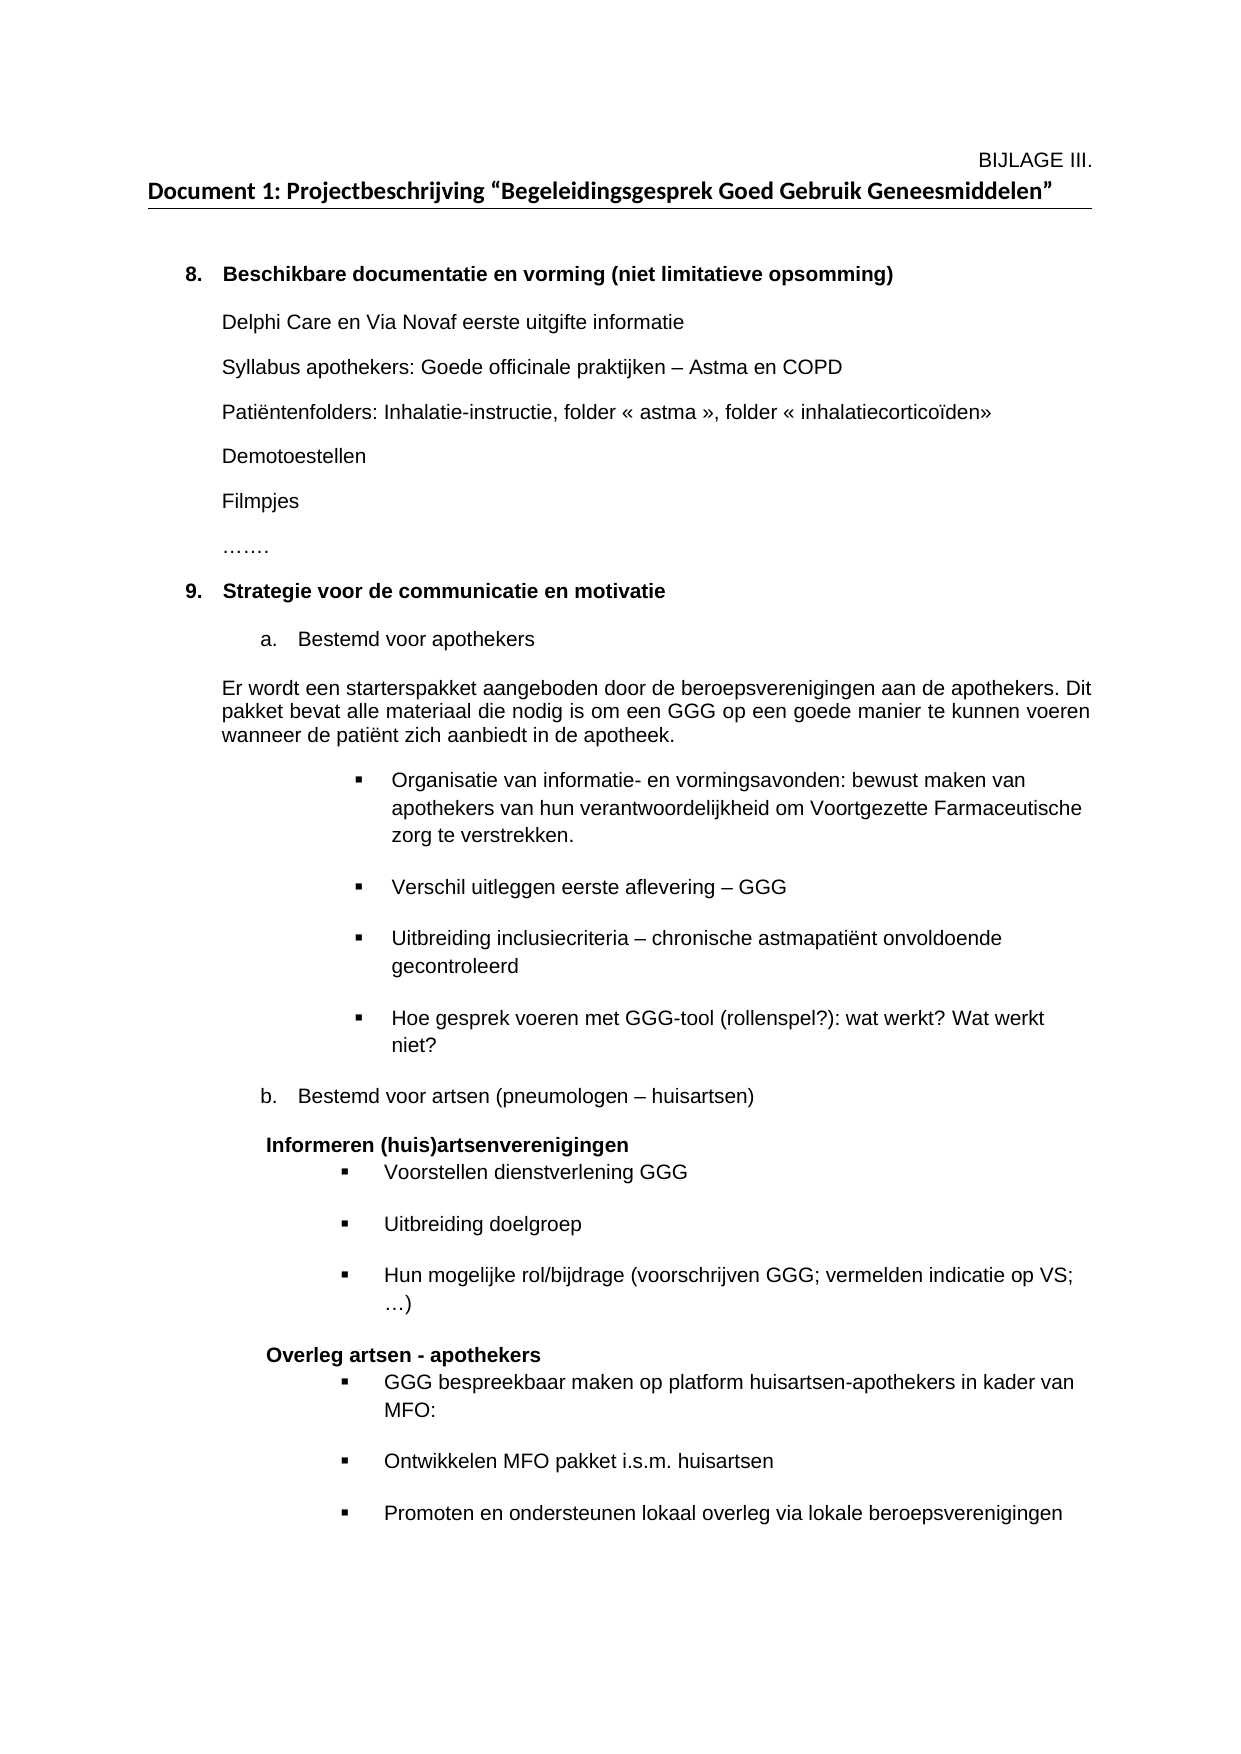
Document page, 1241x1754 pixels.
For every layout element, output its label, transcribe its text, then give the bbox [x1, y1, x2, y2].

text Syllabus apothekers: Goede officinale praktijken – Astma en COPD [222, 355, 1092, 379]
list Bestemd voor apothekers [260, 627, 1092, 651]
list Hun mogelijke rol/bijdrage (voorschrijven GGG; vermelden indicatie op VS; …) [340, 1263, 1092, 1315]
text Er wordt een starterspakket aangeboden door de beroepsverenigingen aan de apothekers. Dit pakket bevat alle materiaal die nodig is om een GGG op een goede manier te kunnen voeren wanneer de patiënt zich aanbiedt in de apotheek. [222, 675, 1092, 747]
list Voorstellen dienstverlening GGG [340, 1160, 1092, 1184]
text Patiëntenfolders: Inhalatie-instructie, folder « astma », folder « inhalatiecorticoïden» [222, 399, 1092, 423]
list Hoe gesprek voeren met GGG-tool (rollenspel?): wat werkt? Wat werkt niet? [354, 1005, 1092, 1057]
list Bestemd voor artsen (pneumologen – huisartsen) [260, 1084, 1092, 1108]
list Organisatie van informatie- en vormingsavonden: bewust maken van apothekers van hun verantwoordelijkheid om Voortgezette Farmaceutische zorg te verstrekken. [354, 768, 1092, 847]
list Uitbreiding doelgroep [340, 1212, 1092, 1236]
list GGG bespreekbaar maken op platform huisartsen-apothekers in kader van MFO: [340, 1370, 1092, 1421]
list Verschil uitleggen eerste aflevering – GGG [354, 875, 1092, 899]
text Filmpjes [222, 489, 1092, 513]
list Beschikbare documentatie en vorming (niet limitatieve opsomming) [185, 262, 1092, 286]
text Demotoestellen [222, 444, 1092, 468]
text Overleg artsen - apothekers [266, 1342, 1092, 1366]
text BIJLAGE III. [185, 148, 1092, 172]
text Delphi Care en Via Novaf eerste uitgifte informatie [222, 310, 1092, 334]
text ……. [222, 534, 1092, 558]
text Document 1: Projectbeschrijving “Begeleidingsgesprek Goed Gebruik Geneesmiddelen” [148, 175, 1092, 208]
list Promoten en ondersteunen lokaal overleg via lokale beroepsverenigingen [340, 1501, 1092, 1524]
list Uitbreiding inclusiecriteria – chronische astmapatiënt onvoldoende gecontroleerd [354, 926, 1092, 978]
list Strategie voor de communicatie en motivatie [185, 579, 1092, 603]
list Ontwikkelen MFO pakket i.s.m. huisartsen [340, 1449, 1092, 1473]
text Informeren (huis)artsenverenigingen [266, 1133, 1092, 1157]
